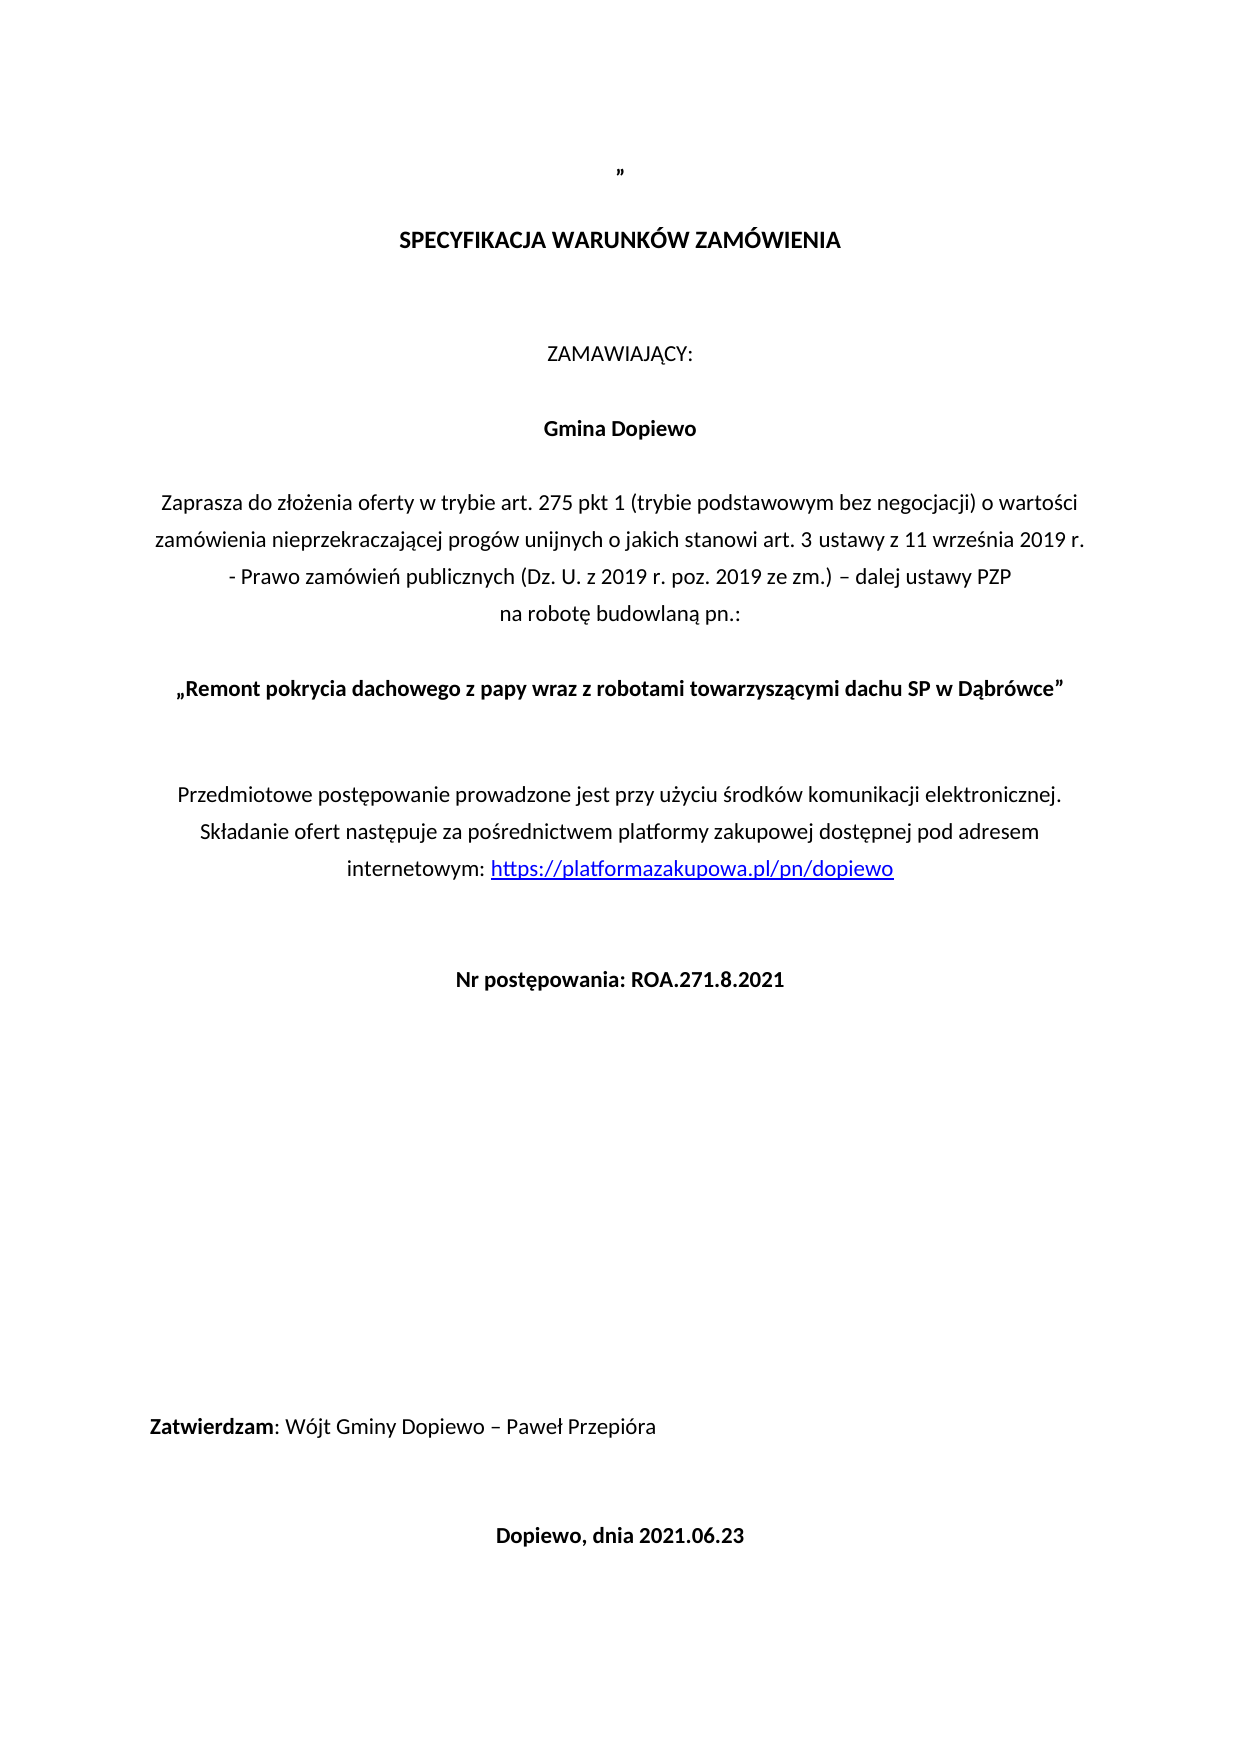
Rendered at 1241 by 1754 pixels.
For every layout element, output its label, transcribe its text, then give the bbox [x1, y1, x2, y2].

text na robotę budowlaną pn.: [150, 599, 1090, 628]
text Dopiewo, dnia 2021.06.23 [150, 1521, 1090, 1549]
text Przedmiotowe postępowanie prowadzone jest przy użyciu środków komunikacji elektronicznej. Składanie ofert następuje za pośrednictwem platformy zakupowej dostępnej pod adresem internetowym: https://platformazakupowa.pl/pn/dopiewo [150, 780, 1090, 882]
text Gmina Dopiewo [150, 414, 1090, 442]
text „ [150, 150, 1090, 178]
text Nr postępowania: ROA.271.8.2021 [150, 966, 1090, 994]
text Zaprasza do złożenia oferty w trybie art. 275 pkt 1 (trybie podstawowym bez negocjacji) o wartości zamówienia nieprzekraczającej progów unijnych o jakich stanowi art. 3 ustawy z 11 września 2019 r. - Prawo zamówień publicznych (Dz. U. z 2019 r. poz. 2019 ze zm.) – dalej ustawy PZP [150, 488, 1090, 590]
text ZAMAWIAJĄCY: [150, 339, 1090, 367]
text Zatwierdzam: Wójt Gminy Dopiewo – Paweł Przepióra [150, 1412, 1090, 1440]
text „Remont pokrycia dachowego z papy wraz z robotami towarzyszącymi dachu SP w Dąbrówce” [150, 674, 1090, 702]
text SPECYFIKACJA WARUNKÓW ZAMÓWIENIA [150, 224, 1090, 255]
